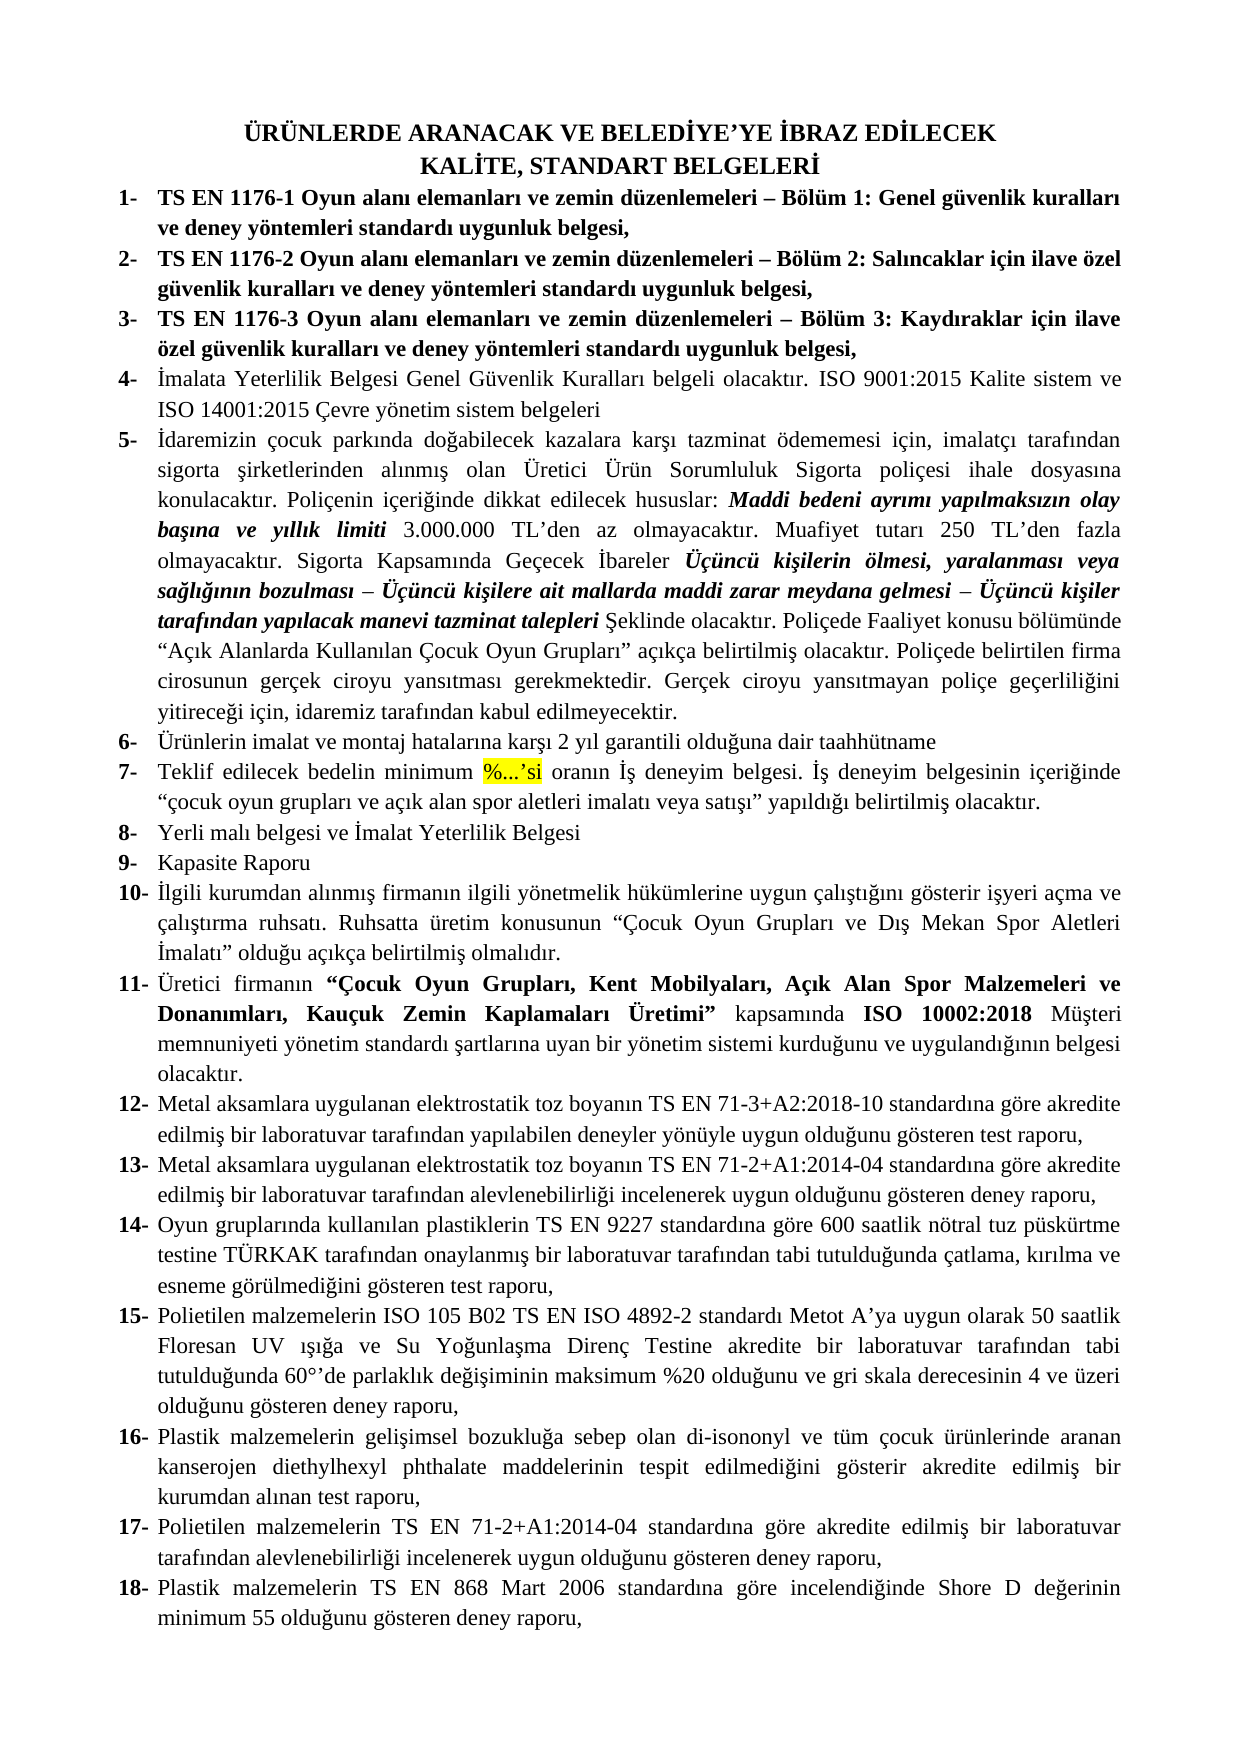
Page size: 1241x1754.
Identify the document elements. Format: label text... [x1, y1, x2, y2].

list Teklif edilecek bedelin minimum %...’si oranın İş deneyim belgesi. İş deneyim belgesinin içeriğinde “çocuk oyun grupları ve açık alan spor aletleri imalatı veya satışı” yapıldığı belirtilmiş olacaktır. [118, 758, 1122, 815]
list İdaremizin çocuk parkında doğabilecek kazalara karşı tazminat ödememesi için, imalatçı tarafından sigorta şirketlerinden alınmış olan Üretici Ürün Sorumluluk Sigorta poliçesi ihale dosyasına konulacaktır. Poliçenin içeriğinde dikkat edilecek hususlar: Maddi bedeni ayrımı yapılmaksızın olay başına ve yıllık limiti 3.000.000 TL’den az olmayacaktır. Muafiyet tutarı 250 TL’den fazla olmayacaktır. Sigorta Kapsamında Geçecek İbareler Üçüncü kişilerin ölmesi, yaralanması veya sağlığının bozulması – Üçüncü kişilere ait mallarda maddi zarar meydana gelmesi – Üçüncü kişiler tarafından yapılacak manevi tazminat talepleri Şeklinde olacaktır. Poliçede Faaliyet konusu bölümünde “Açık Alanlarda Kullanılan Çocuk Oyun Grupları” açıkça belirtilmiş olacaktır. Poliçede belirtilen firma cirosunun gerçek ciroyu yansıtması gerekmektedir. Gerçek ciroyu yansıtmayan poliçe geçerliliğini yitireceği için, idaremiz tarafından kabul edilmeyecektir. [118, 426, 1122, 724]
list TS EN 1176-3 Oyun alanı elemanları ve zemin düzenlemeleri – Bölüm 3: Kaydıraklar için ilave özel güvenlik kuralları ve deney yöntemleri standardı uygunluk belgesi, [118, 305, 1122, 362]
list TS EN 1176-1 Oyun alanı elemanları ve zemin düzenlemeleri – Bölüm 1: Genel güvenlik kuralları ve deney yöntemleri standardı uygunluk belgesi, [118, 184, 1122, 241]
list Yerli malı belgesi ve İmalat Yeterlilik Belgesi [118, 818, 1122, 845]
list Oyun gruplarında kullanılan plastiklerin TS EN 9227 standardına göre 600 saatlik nötral tuz püskürtme testine TÜRKAK tarafından onaylanmış bir laboratuvar tarafından tabi tutulduğunda çatlama, kırılma ve esneme görülmediğini gösteren test raporu, [118, 1211, 1122, 1298]
list Üretici firmanın “Çocuk Oyun Grupları, Kent Mobilyaları, Açık Alan Spor Malzemeleri ve Donanımları, Kauçuk Zemin Kaplamaları Üretimi” kapsamında ISO 10002:2018 Müşteri memnuniyeti yönetim standardı şartlarına uyan bir yönetim sistemi kurduğunu ve uygulandığının belgesi olacaktır. [118, 969, 1122, 1087]
list TS EN 1176-2 Oyun alanı elemanları ve zemin düzenlemeleri – Bölüm 2: Salıncaklar için ilave özel güvenlik kuralları ve deney yöntemleri standardı uygunluk belgesi, [118, 244, 1122, 301]
list İlgili kurumdan alınmış firmanın ilgili yönetmelik hükümlerine uygun çalıştığını gösterir işyeri açma ve çalıştırma ruhsatı. Ruhsatta üretim konusunun “Çocuk Oyun Grupları ve Dış Mekan Spor Aletleri İmalatı” olduğu açıkça belirtilmiş olmalıdır. [118, 879, 1122, 966]
text ÜRÜNLERDE ARANACAK VE BELEDİYE’YE İBRAZ EDİLECEK [118, 118, 1122, 147]
text KALİTE, STANDART BELGELERİ [118, 151, 1122, 180]
list İmalata Yeterlilik Belgesi Genel Güvenlik Kuralları belgeli olacaktır. ISO 9001:2015 Kalite sistem ve ISO 14001:2015 Çevre yönetim sistem belgeleri [118, 365, 1122, 422]
list Metal aksamlara uygulanan elektrostatik toz boyanın TS EN 71-3+A2:2018-10 standardına göre akredite edilmiş bir laboratuvar tarafından yapılabilen deneyler yönüyle uygun olduğunu gösteren test raporu, [118, 1090, 1122, 1147]
list Polietilen malzemelerin TS EN 71-2+A1:2014-04 standardına göre akredite edilmiş bir laboratuvar tarafından alevlenebilirliği incelenerek uygun olduğunu gösteren deney raporu, [118, 1513, 1122, 1570]
list Ürünlerin imalat ve montaj hatalarına karşı 2 yıl garantili olduğuna dair taahhütname [118, 728, 1122, 754]
list Plastik malzemelerin gelişimsel bozukluğa sebep olan di-isononyl ve tüm çocuk ürünlerinde aranan kanserojen diethylhexyl phthalate maddelerinin tespit edilmediğini gösterir akredite edilmiş bir kurumdan alınan test raporu, [118, 1423, 1122, 1509]
list Kapasite Raporu [118, 849, 1122, 875]
list Plastik malzemelerin TS EN 868 Mart 2006 standardına göre incelendiğinde Shore D değerinin minimum 55 olduğunu gösteren deney raporu, [118, 1574, 1122, 1630]
list Polietilen malzemelerin ISO 105 B02 TS EN ISO 4892-2 standardı Metot A’ya uygun olarak 50 saatlik Floresan UV ışığa ve Su Yoğunlaşma Direnç Testine akredite bir laboratuvar tarafından tabi tutulduğunda 60°’de parlaklık değişiminin maksimum %20 olduğunu ve gri skala derecesinin 4 ve üzeri olduğunu gösteren deney raporu, [118, 1302, 1122, 1419]
list Metal aksamlara uygulanan elektrostatik toz boyanın TS EN 71-2+A1:2014-04 standardına göre akredite edilmiş bir laboratuvar tarafından alevlenebilirliği incelenerek uygun olduğunu gösteren deney raporu, [118, 1151, 1122, 1207]
